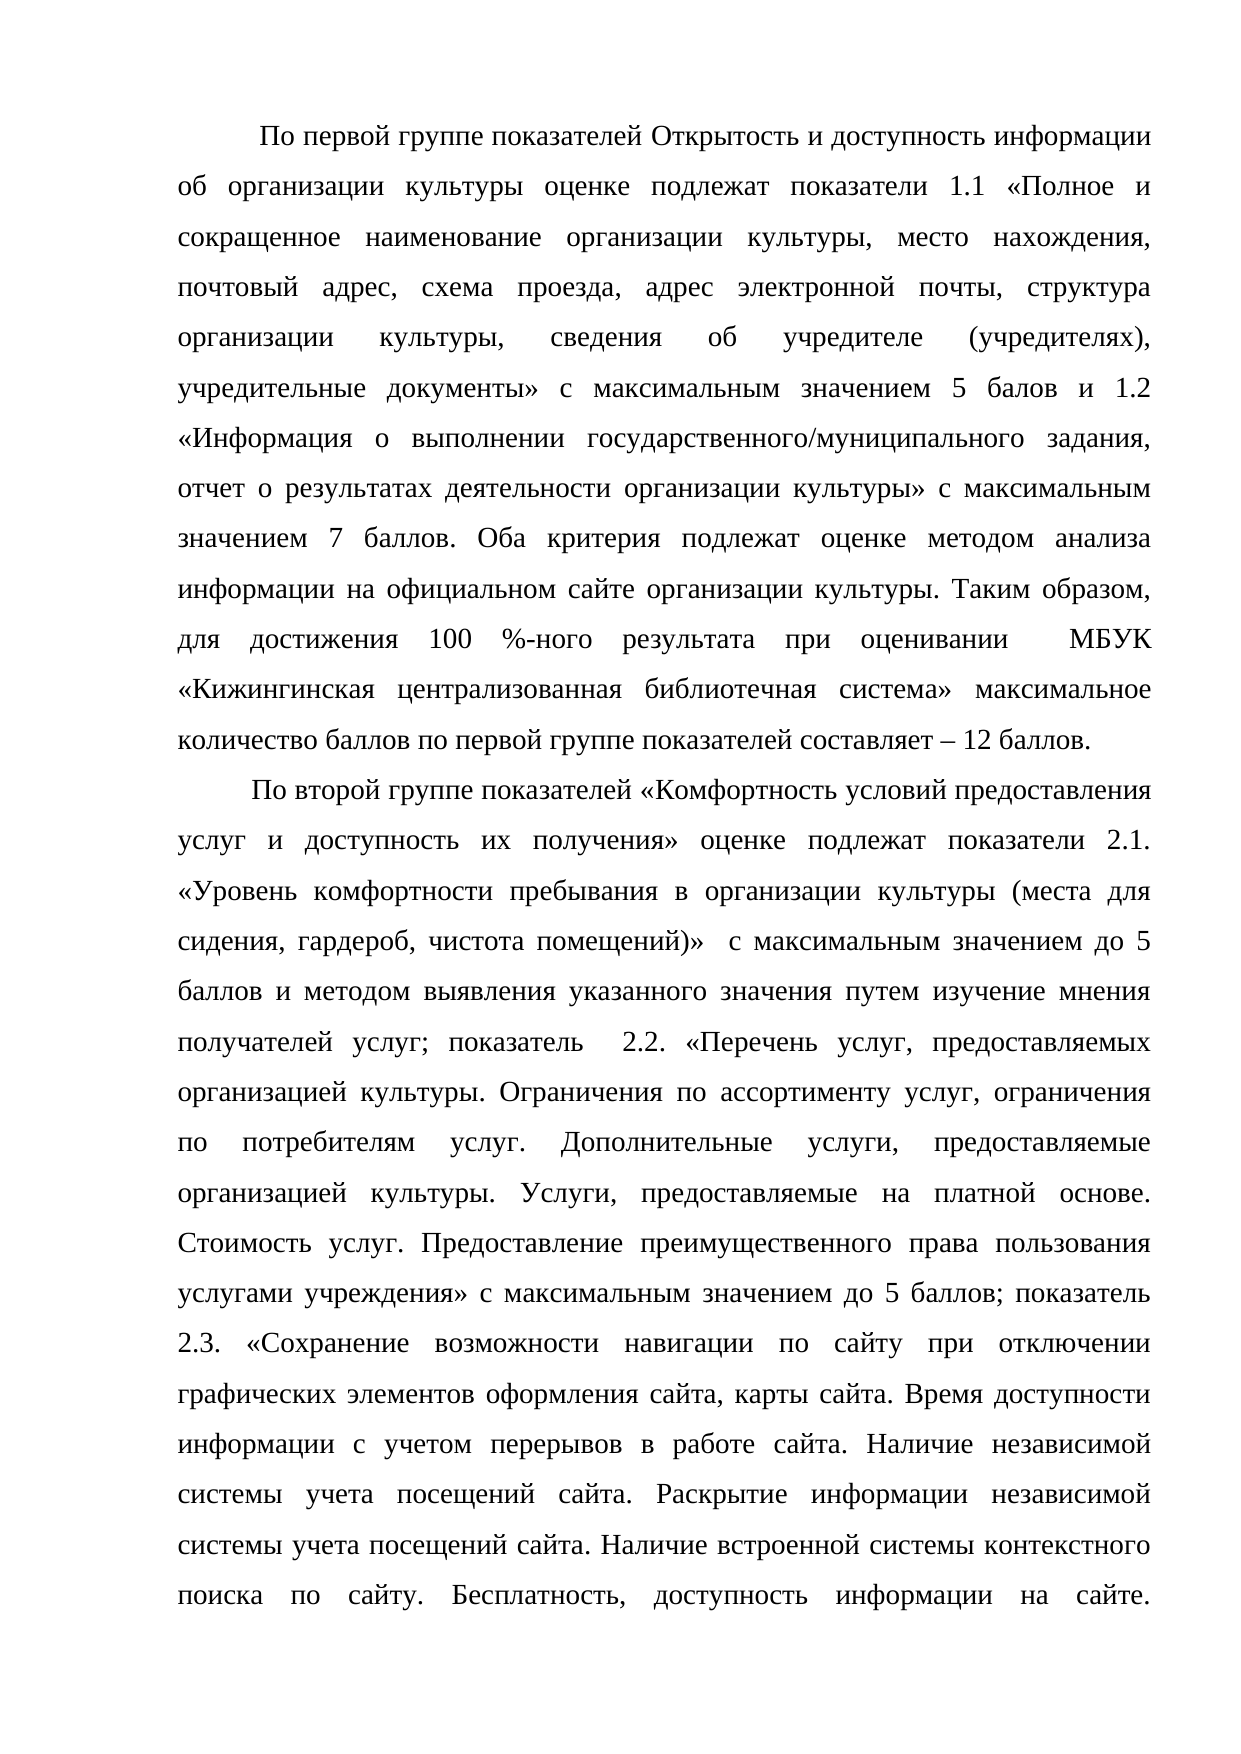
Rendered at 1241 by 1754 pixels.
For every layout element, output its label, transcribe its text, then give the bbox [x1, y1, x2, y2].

text По первой группе показателей Открытость и доступность информации об организации культуры оценке подлежат показатели 1.1 «Полное и сокращенное наименование организации культуры, место нахождения, почтовый адрес, схема проезда, адрес электронной почты, структура организации культуры, сведения об учредителе (учредителях), учредительные документы» с максимальным значением 5 балов и 1.2 «Информация о выполнении государственного/муниципального задания, отчет о результатах деятельности организации культуры» с максимальным значением 7 баллов. Оба критерия подлежат оценке методом анализа информации на официальном сайте организации культуры. Таким образом, для достижения 100 %-ного результата при оценивании МБУК «Кижингинская централизованная библиотечная система» максимальное количество баллов по первой группе показателей составляет – 12 баллов. [177, 118, 1152, 755]
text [177, 772, 1152, 1611]
